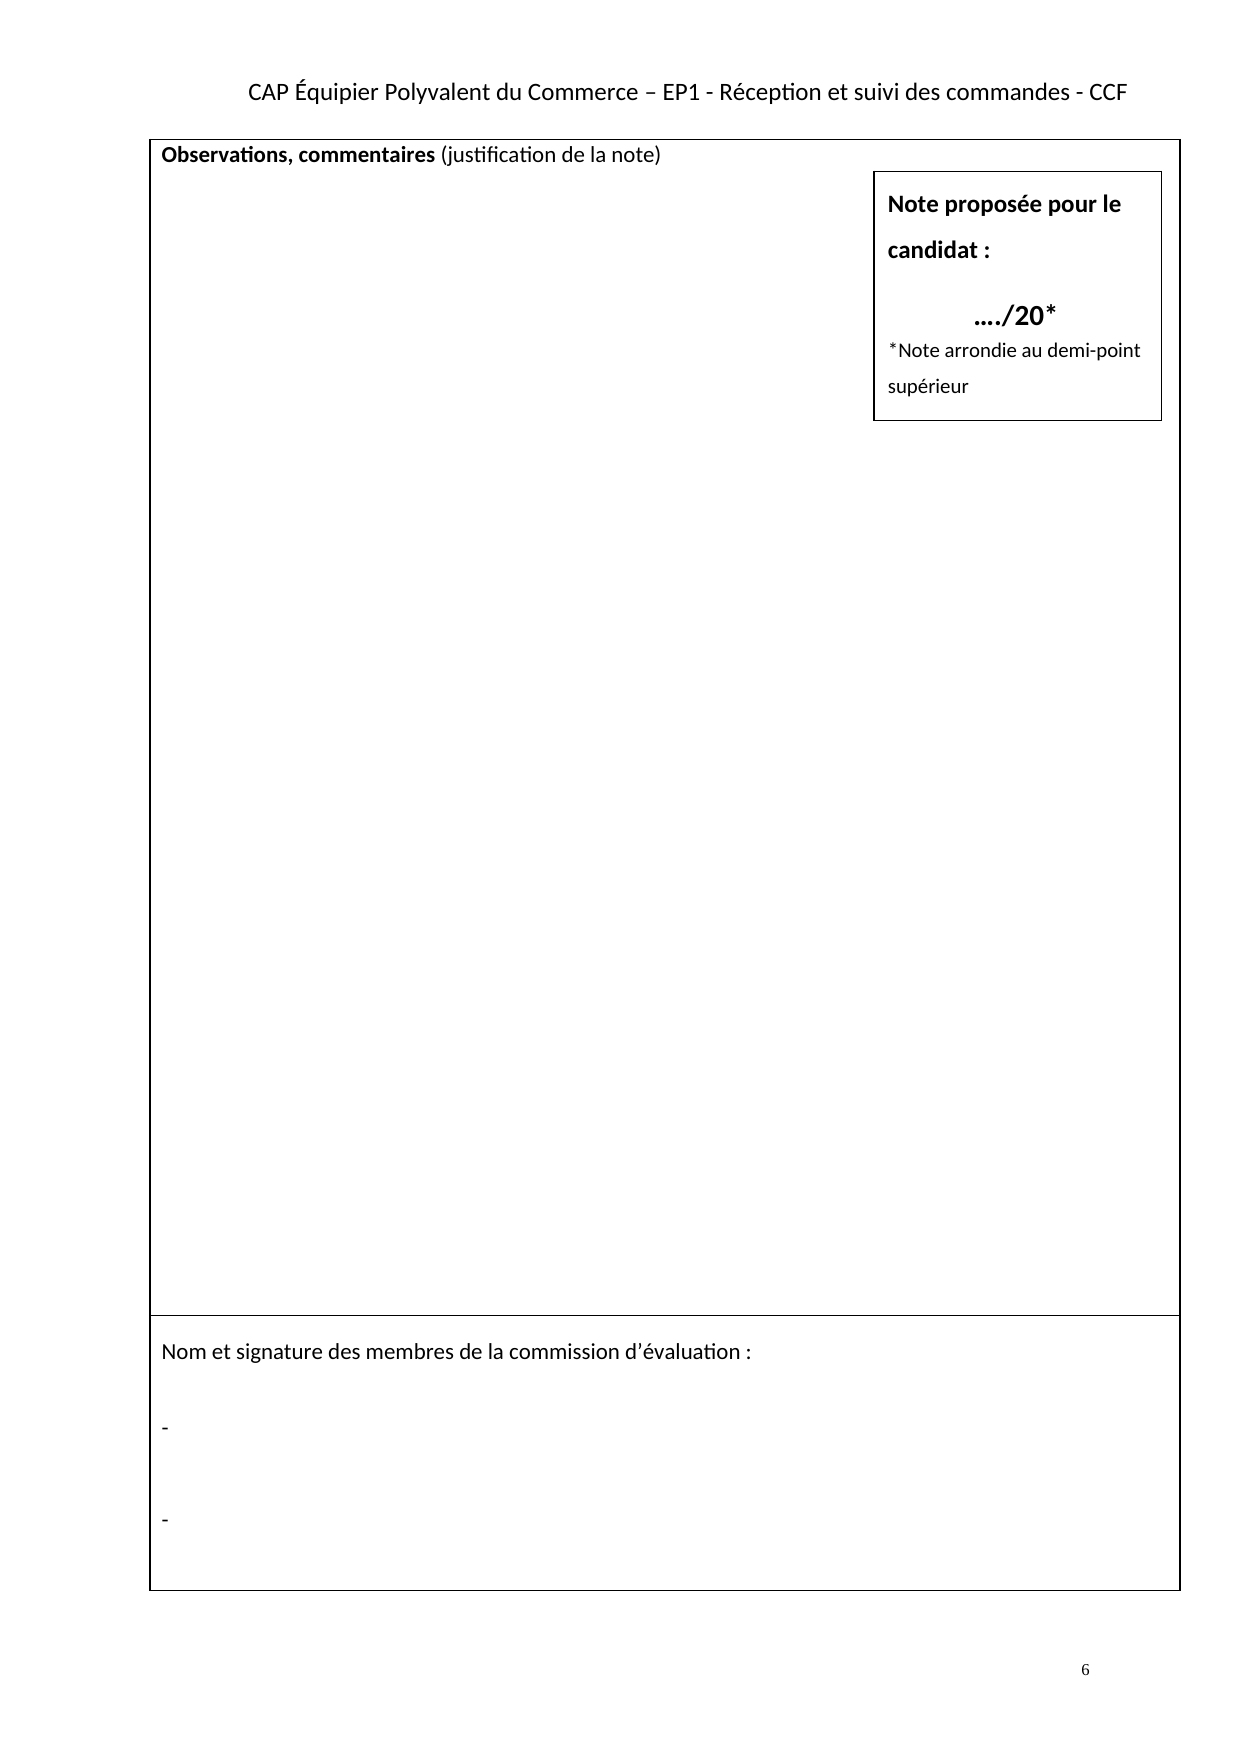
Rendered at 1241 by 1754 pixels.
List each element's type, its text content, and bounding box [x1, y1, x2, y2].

table_header Observations, commentaires (justification de la note) [151, 140, 1179, 1315]
table_cell Nom et signature des membres de la commission d’évaluation : - - [151, 1316, 1179, 1590]
